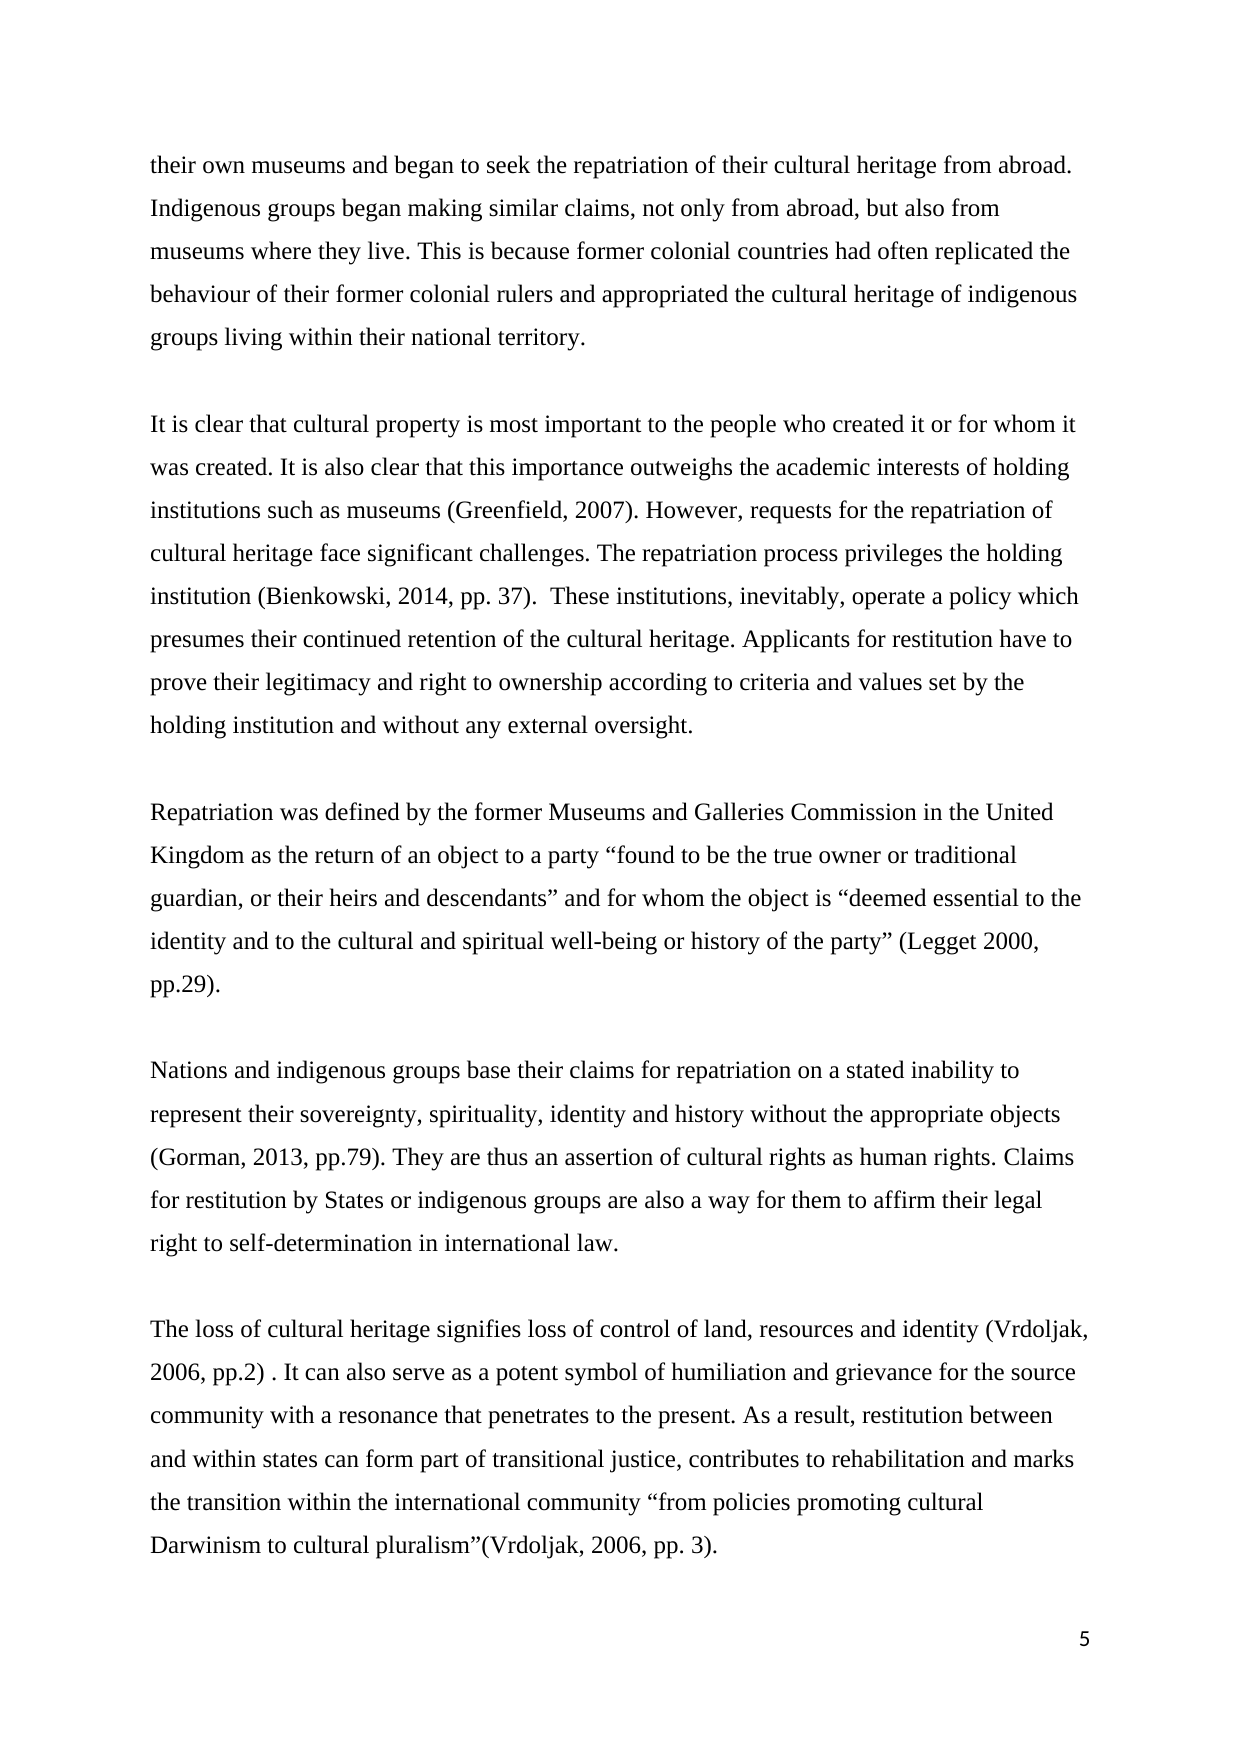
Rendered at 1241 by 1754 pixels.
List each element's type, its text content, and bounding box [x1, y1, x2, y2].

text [150, 150, 1090, 351]
text Repatriation was defined by the former Museums and Galleries Commission in the United Kingdom as the return of an object to a party “found to be the true owner or traditional guardian, or their heirs and descendants” and for whom the object is “deemed essential to the identity and to the cultural and spiritual well-being or history of the party” (Legget 2000, pp.29). [150, 797, 1090, 998]
text Nations and indigenous groups base their claims for repatriation on a stated inability to represent their sovereignty, spirituality, identity and history without the appropriate objects (Gorman, 2013, pp.79). They are thus an assertion of cultural rights as human rights. Claims for restitution by States or indigenous groups are also a way for them to affirm their legal right to self-determination in international law. [150, 1056, 1090, 1257]
text It is clear that cultural property is most important to the people who created it or for whom it was created. It is also clear that this importance outweighs the academic interests of holding institutions such as museums (Greenfield, 2007). However, requests for the repatriation of cultural heritage face significant challenges. The repatriation process privileges the holding institution (Bienkowski, 2014, pp. 37). These institutions, inevitably, operate a policy which presumes their continued retention of the cultural heritage. Applicants for restitution have to prove their legitimacy and right to ownership according to criteria and values set by the holding institution and without any external oversight. [150, 409, 1090, 739]
text The loss of cultural heritage signifies loss of control of land, resources and identity (Vrdoljak, 2006, pp.2) . It can also serve as a potent symbol of humiliation and grievance for the source community with a resonance that penetrates to the present. As a result, restitution between and within states can form part of transitional justice, contributes to rehabilitation and marks the transition within the international community “from policies promoting cultural Darwinism to cultural pluralism”(Vrdoljak, 2006, pp. 3). [150, 1314, 1090, 1559]
